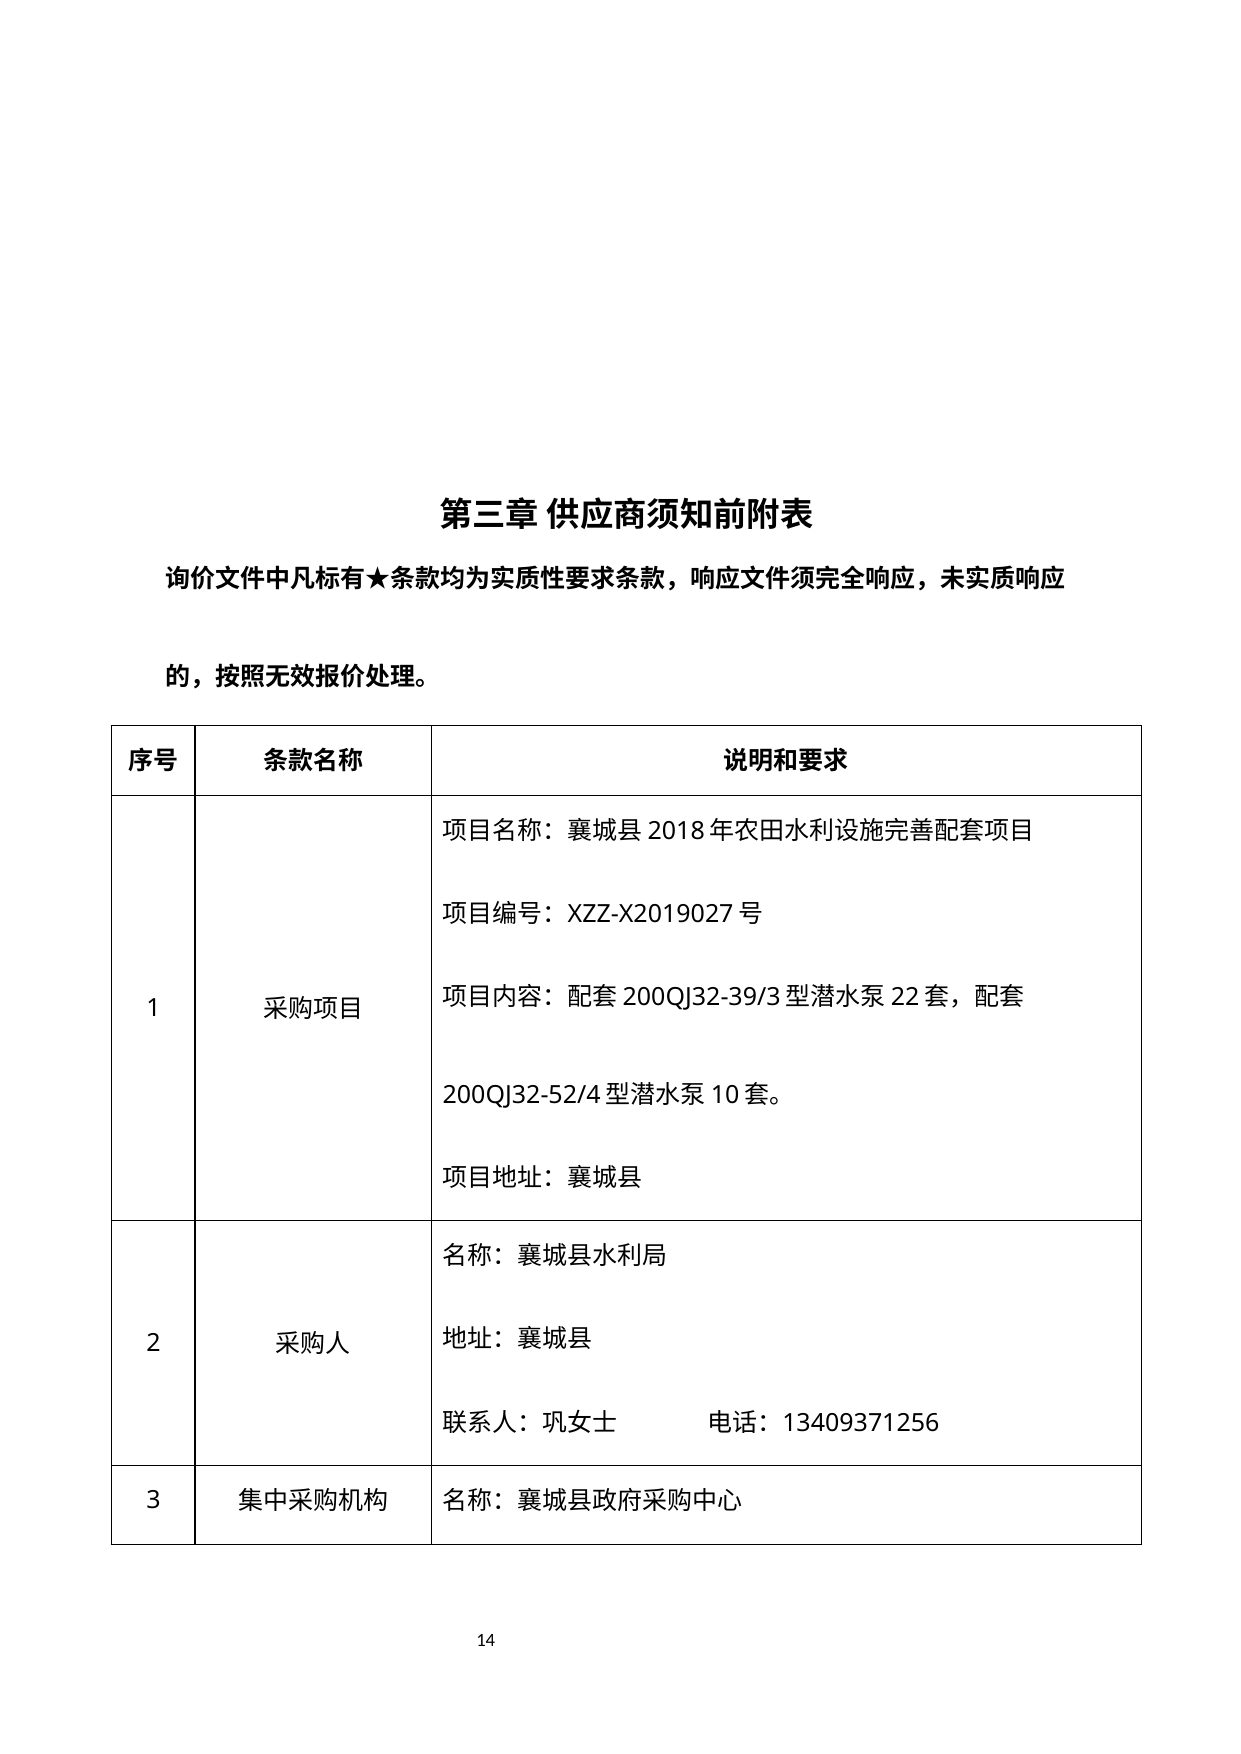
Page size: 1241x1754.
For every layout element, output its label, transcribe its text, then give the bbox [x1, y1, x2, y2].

table_cell 集中采购机构 [196, 1466, 431, 1544]
table_cell 3 [112, 1466, 194, 1544]
table_header 说明和要求 [432, 726, 1141, 795]
table_header 条款名称 [196, 726, 431, 795]
table_header 序号 [112, 726, 194, 795]
text 第三章 供应商须知前附表 [165, 479, 1087, 544]
text 询价文件中凡标有★条款均为实质性要求条款，响应文件须完全响应，未实质响应的，按照无效报价处理。 [165, 544, 1088, 707]
table_cell 名称：襄城县水利局 地址：襄城县 联系人：巩女士 电话：13409371256 [432, 1221, 1141, 1465]
table_cell 2 [112, 1221, 194, 1465]
table_cell 采购项目 [196, 796, 431, 1220]
table_cell 采购人 [196, 1221, 431, 1465]
table_cell 项目名称：襄城县2018年农田水利设施完善配套项目 项目编号：XZZ-X2019027号 项目内容：配套200QJ32-39/3型潜水泵22套，配套200QJ32-52/4型潜水泵10套。 项目地址：襄城县 [432, 796, 1141, 1220]
table_cell 1 [112, 796, 194, 1220]
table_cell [432, 1466, 1141, 1544]
